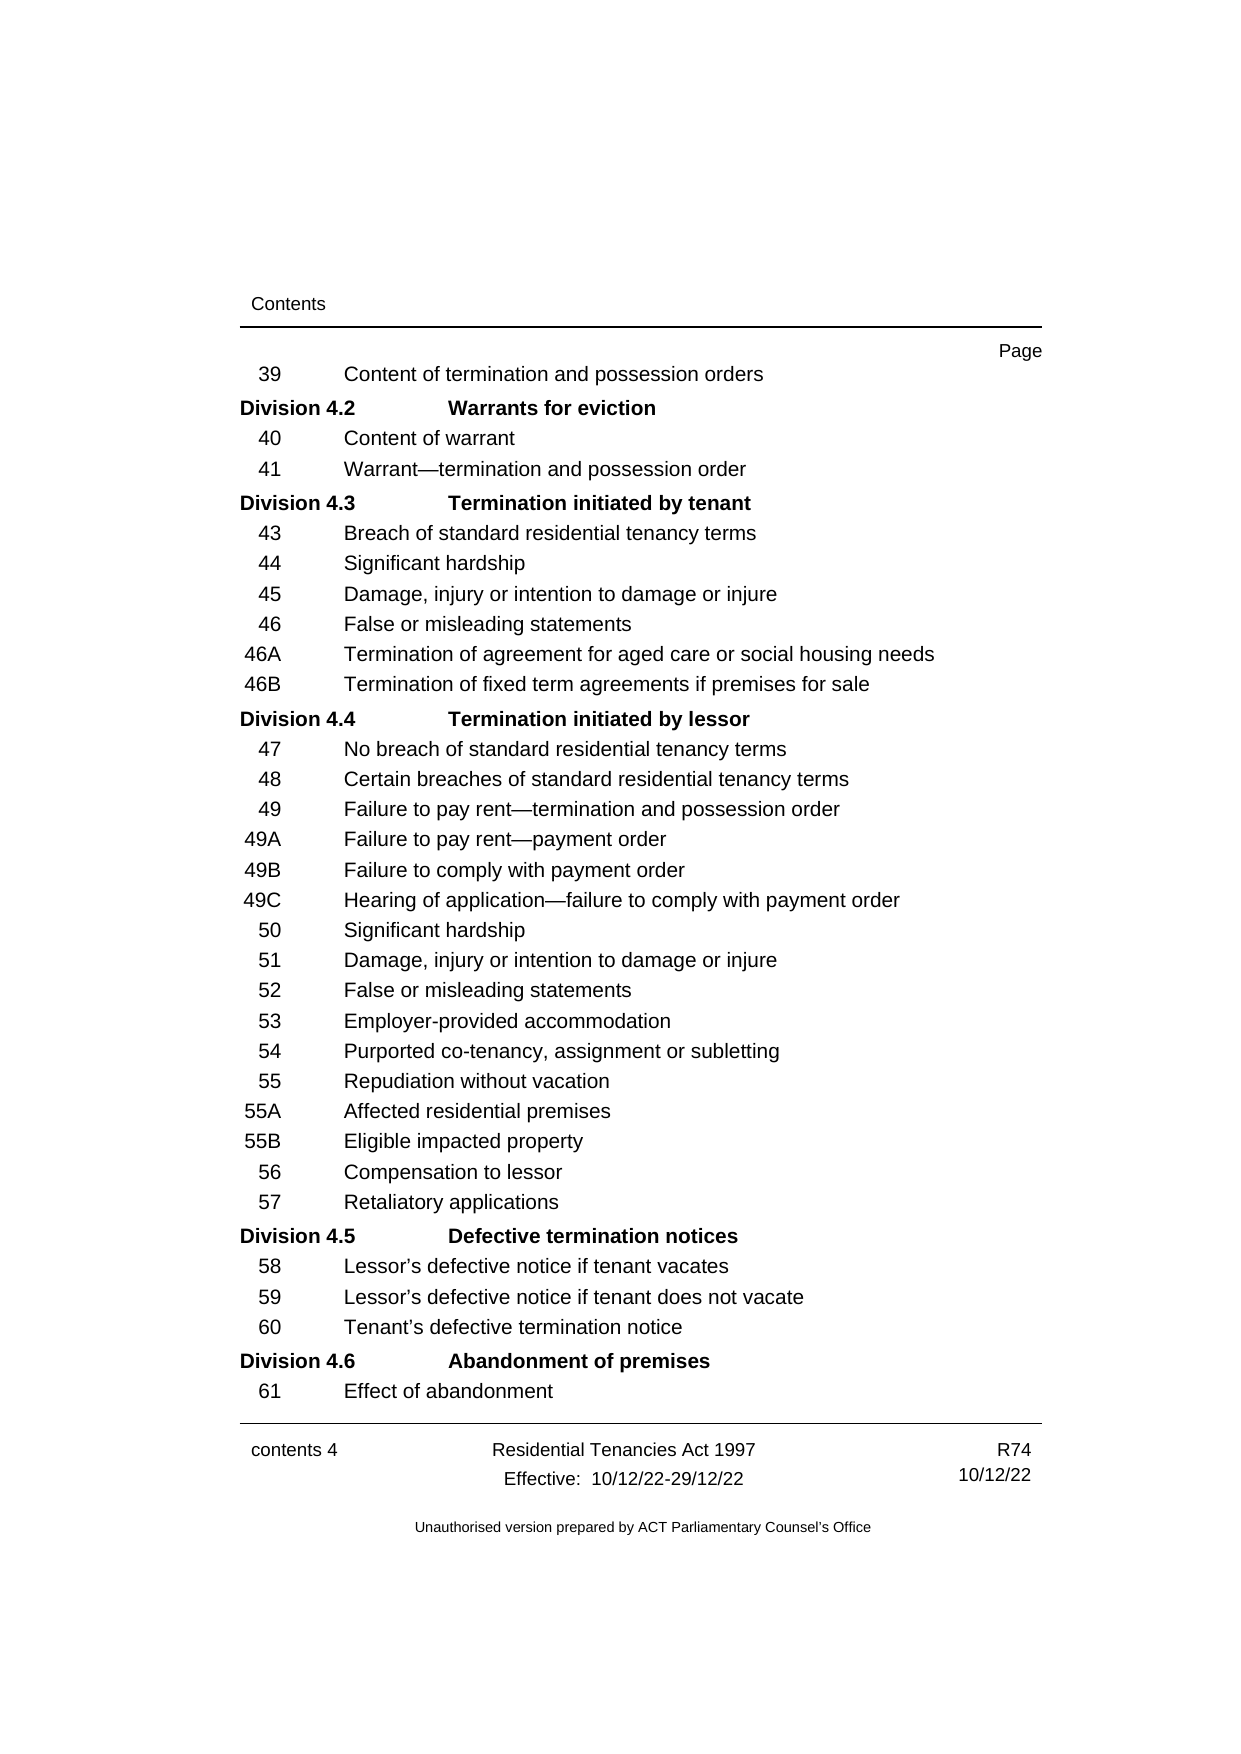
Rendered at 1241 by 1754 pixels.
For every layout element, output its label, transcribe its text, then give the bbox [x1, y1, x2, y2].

text 60 Tenant’s defective termination notice 70 [239, 1315, 996, 1339]
text Division 4.2 Warrants for eviction 48 [239, 396, 996, 420]
text 45 Damage, injury or intention to damage or injure 52 [239, 581, 996, 605]
text 49 Failure to pay rent—termination and possession order 57 [239, 797, 996, 821]
text 53 Employer-provided accommodation 63 [239, 1008, 996, 1032]
text 49C Hearing of application—failure to comply with payment order 60 [239, 888, 996, 912]
text 46A Termination of agreement for aged care or social housing needs 52 [239, 642, 996, 666]
text 52 False or misleading statements 63 [239, 978, 996, 1002]
text 51 Damage, injury or intention to damage or injure 62 [239, 948, 996, 972]
text 44 Significant hardship 50 [239, 551, 996, 575]
text 39 Content of termination and possession orders 48 [239, 362, 996, 386]
text 58 Lessor’s defective notice if tenant vacates 68 [239, 1254, 996, 1278]
text 55B Eligible impacted property 66 [239, 1129, 996, 1153]
text Division 4.5 Defective termination notices 68 [239, 1224, 996, 1248]
text 46 False or misleading statements 52 [239, 612, 996, 636]
text 49B Failure to comply with payment order 59 [239, 857, 996, 881]
text 41 Warrant—termination and possession order 49 [239, 456, 996, 480]
text 49A Failure to pay rent—payment order 58 [239, 827, 996, 851]
text Division 4.3 Termination initiated by tenant 49 [239, 491, 996, 515]
text 48 Certain breaches of standard residential tenancy terms 55 [239, 767, 996, 791]
text 57 Retaliatory applications 67 [239, 1190, 996, 1214]
text 47 No breach of standard residential tenancy terms 54 [239, 737, 996, 761]
text 61 Effect of abandonment 70 [239, 1379, 996, 1403]
text Division 4.6 Abandonment of premises 70 [239, 1349, 996, 1373]
text 55 Repudiation without vacation 65 [239, 1069, 996, 1093]
text 50 Significant hardship 61 [239, 918, 996, 942]
text 56 Compensation to lessor 67 [239, 1159, 996, 1183]
text 46B Termination of fixed term agreements if premises for sale 53 [239, 672, 996, 696]
text 55A Affected residential premises 65 [239, 1099, 996, 1123]
text 43 Breach of standard residential tenancy terms 49 [239, 521, 996, 545]
text 40 Content of warrant 48 [239, 426, 996, 450]
text 54 Purported co-tenancy, assignment or subletting 64 [239, 1039, 996, 1063]
text Division 4.4 Termination initiated by lessor 54 [239, 706, 996, 730]
text 59 Lessor’s defective notice if tenant does not vacate 69 [239, 1284, 996, 1308]
